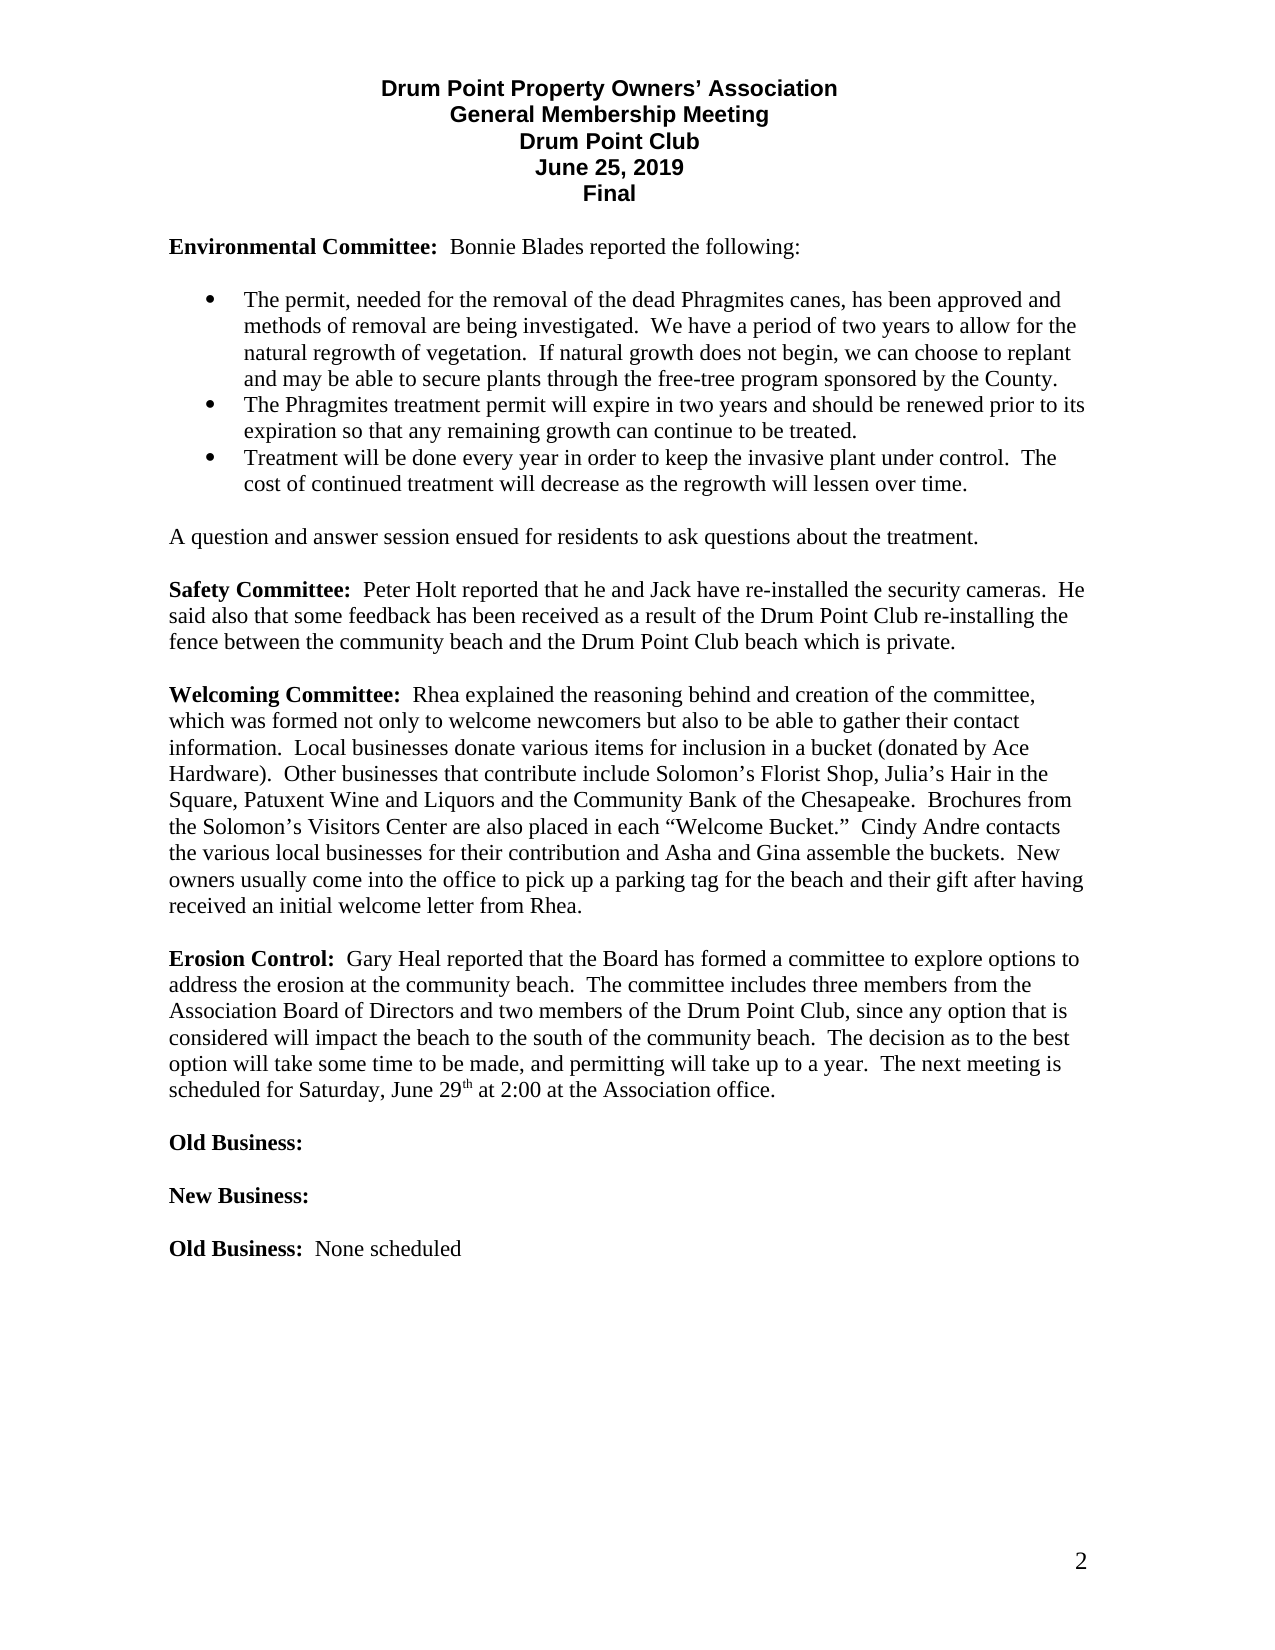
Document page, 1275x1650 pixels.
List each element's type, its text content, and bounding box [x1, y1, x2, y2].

text Safety Committee: Peter Holt reported that he and Jack have re-installed the security cameras. He said also that some feedback has been received as a result of the Drum Point Club re-installing the fence between the community beach and the Drum Point Club beach which is private. [169, 576, 1087, 655]
text A question and answer session ensued for residents to ask questions about the treatment. [169, 523, 1087, 549]
text Old Business: None scheduled [169, 1234, 1087, 1261]
list The Phragmites treatment permit will expire in two years and should be renewed prior to its expiration so that any remaining growth can continue to be treated. [206, 391, 1087, 444]
list The permit, needed for the removal of the dead Phragmites canes, has been approved and methods of removal are being investigated. We have a period of two years to allow for the natural regrowth of vegetation. If natural growth does not begin, we can choose to replant and may be able to secure plants through the free-tree program sponsored by the County. [206, 286, 1087, 391]
text Erosion Control: Gary Heal reported that the Board has formed a committee to explore options to address the erosion at the community beach. The committee includes three members from the Association Board of Directors and two members of the Drum Point Club, since any option that is considered will impact the beach to the south of the community beach. The decision as to the best option will take some time to be made, and permitting will take up to a year. The next meeting is scheduled for Saturday, June 29th at 2:00 at the Association office. [169, 945, 1087, 1103]
text New Business: [169, 1182, 1087, 1208]
text Old Business: [169, 1129, 1087, 1156]
text Environmental Committee: Bonnie Blades reported the following: [169, 233, 1087, 259]
list Treatment will be done every year in order to keep the invasive plant under control. The cost of continued treatment will decrease as the regrowth will lessen over time. [206, 444, 1087, 497]
text Welcoming Committee: Rhea explained the reasoning behind and creation of the committee, which was formed not only to welcome newcomers but also to be able to gather their contact information. Local businesses donate various items for inclusion in a bucket (donated by Ace Hardware). Other businesses that contribute include Solomon’s Florist Shop, Julia’s Hair in the Square, Patuxent Wine and Liquors and the Community Bank of the Chesapeake. Brochures from the Solomon’s Visitors Center are also placed in each “Welcome Bucket.” Cindy Andre contacts the various local businesses for their contribution and Asha and Gina assemble the buckets. New owners usually come into the office to pick up a parking tag for the beach and their gift after having received an initial welcome letter from Rhea. [169, 681, 1087, 918]
